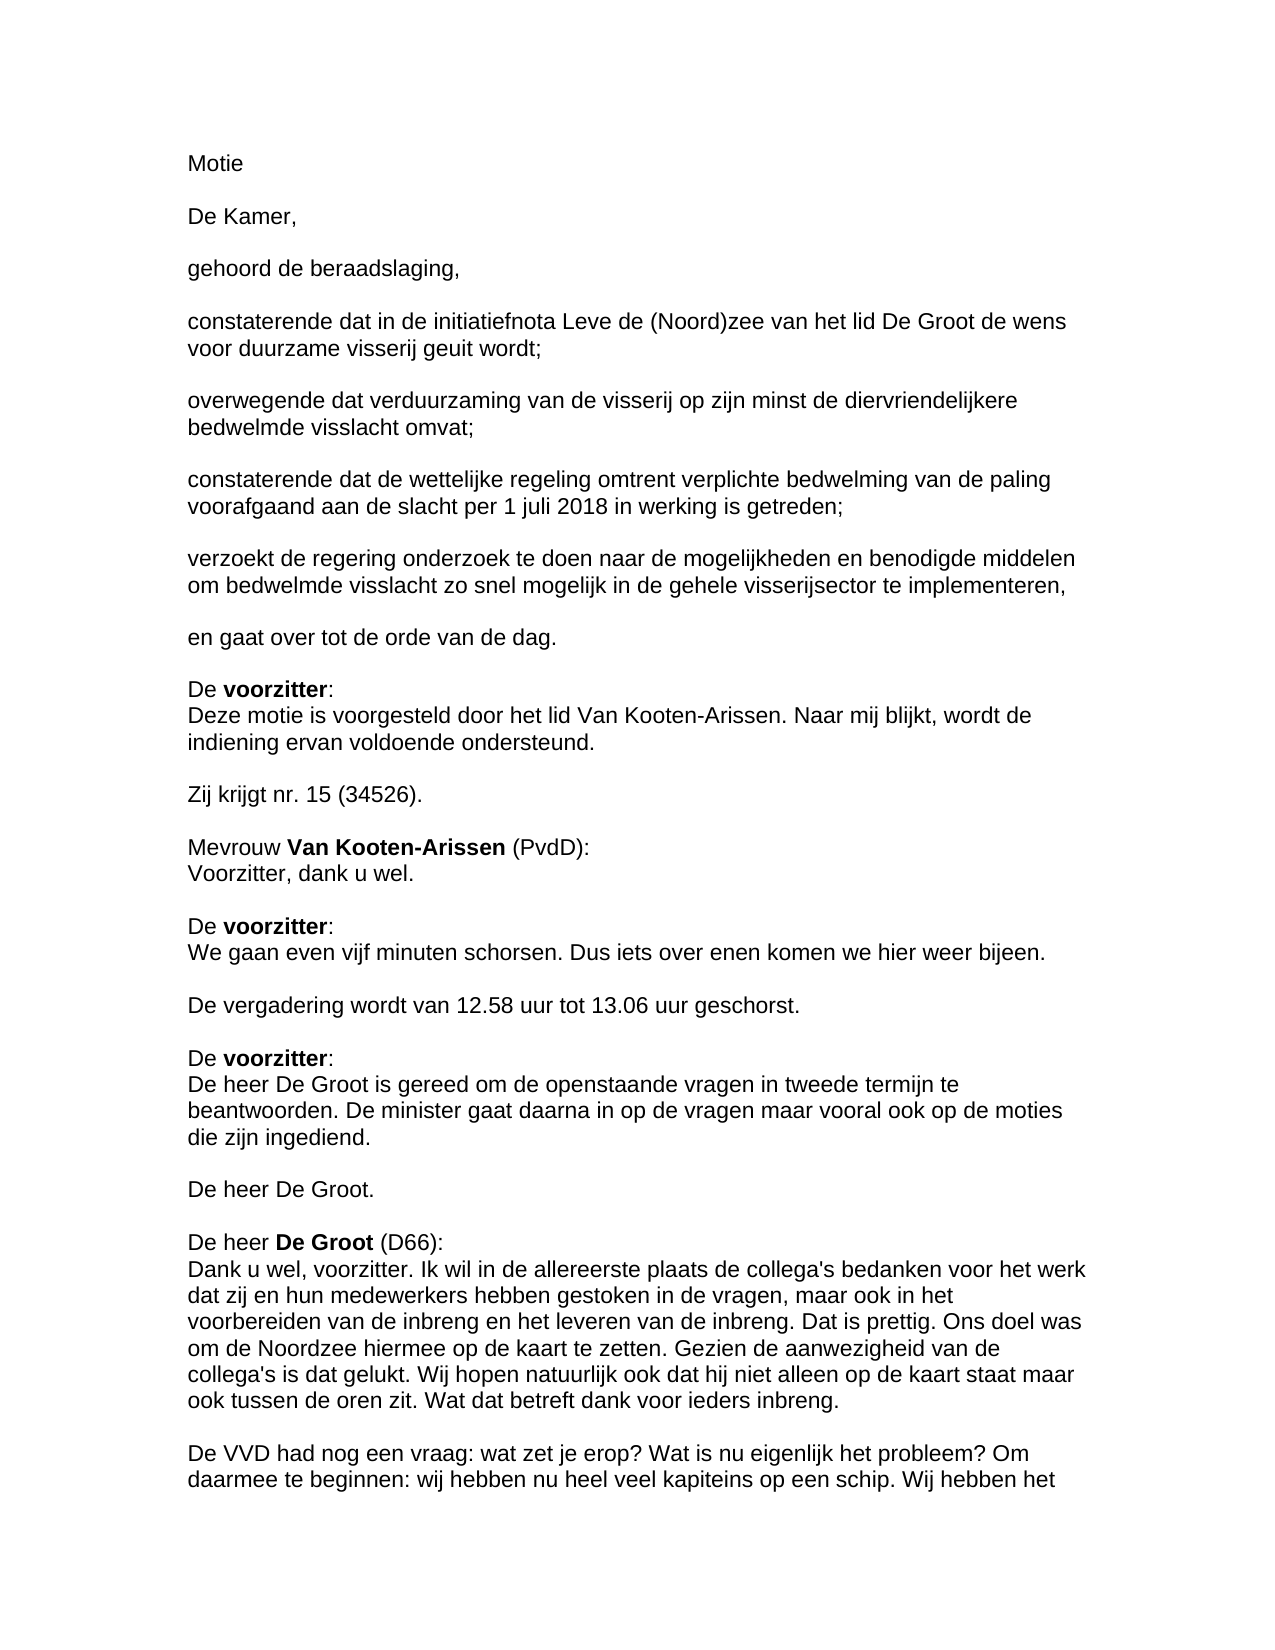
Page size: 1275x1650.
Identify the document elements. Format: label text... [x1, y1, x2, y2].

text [187, 676, 1087, 1493]
text Motie De Kamer, gehoord de beraadslaging, constaterende dat in de initiatiefnota Leve de (Noord)zee van het lid De Groot de wens voor duurzame visserij geuit wordt; overwegende dat verduurzaming van de visserij op zijn minst de diervriendelijkere bedwelmde visslacht omvat; constaterende dat de wettelijke regeling omtrent verplichte bedwelming van de paling voorafgaand aan de slacht per 1 juli 2018 in werking is getreden; verzoekt de regering onderzoek te doen naar de mogelijkheden en benodigde middelen om bedwelmde visslacht zo snel mogelijk in de gehele visserijsector te implementeren, en gaat over tot de orde van de dag. [187, 150, 1087, 651]
